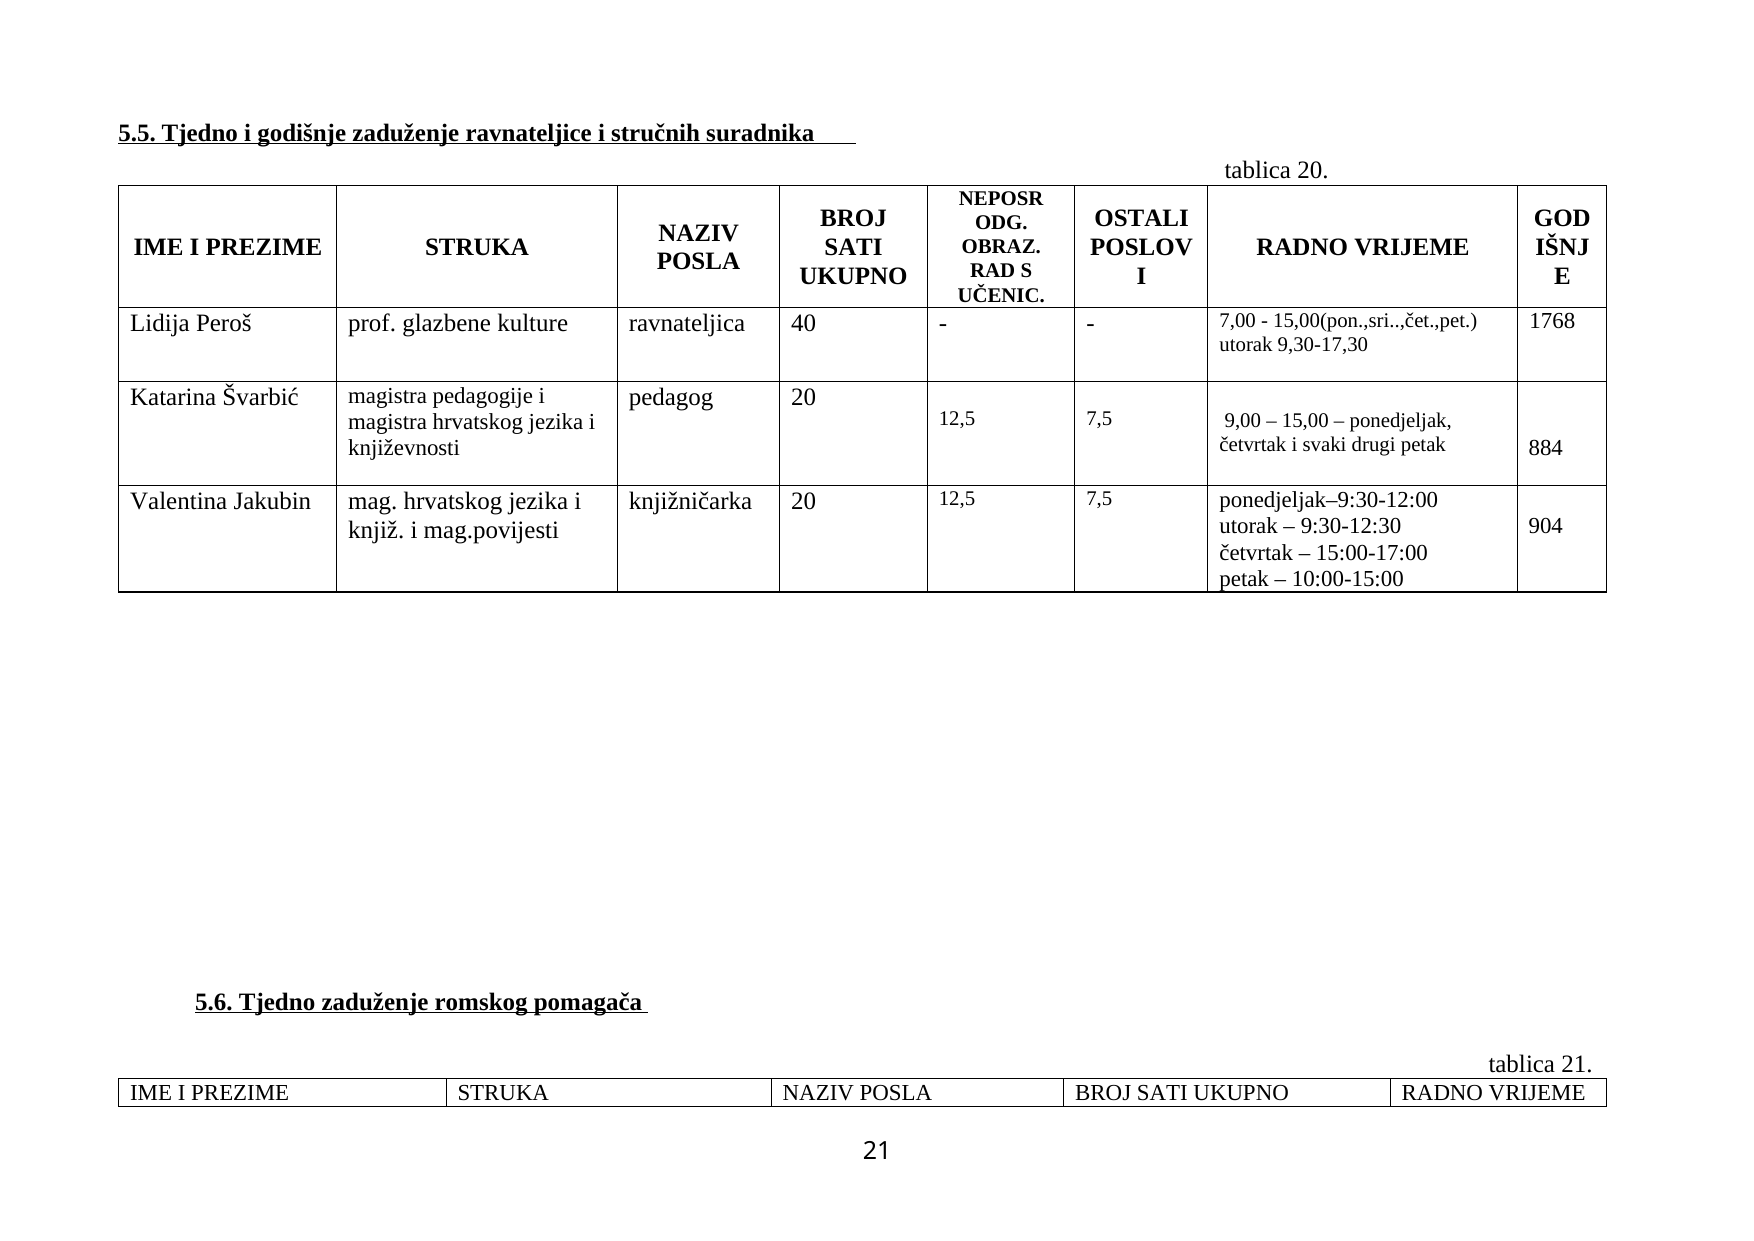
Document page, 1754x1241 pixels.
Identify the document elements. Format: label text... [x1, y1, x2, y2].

table_header RADNO VRIJEME [1208, 186, 1517, 307]
table_cell Katarina Švarbić [119, 382, 336, 485]
table_cell 12,5 [928, 486, 1074, 591]
table_header IME I PREZIME [119, 186, 336, 307]
table_cell 884 [1518, 382, 1606, 485]
text tablica 21. [118, 1049, 1636, 1078]
table_header NAZIV POSLA [618, 186, 779, 307]
table_cell knjižničarka [618, 486, 779, 591]
table_cell mag. hrvatskog jezika i knjiž. i mag.povijesti [337, 486, 617, 591]
table_cell Lidija Peroš [119, 308, 336, 381]
subtitle 5.6. Tjedno zaduženje romskog pomagača [195, 987, 1636, 1016]
table_cell 7,5 [1075, 486, 1207, 591]
table_cell magistra pedagogije i magistra hrvatskog jezika i književnosti [337, 382, 617, 485]
table_cell Valentina Jakubin [119, 486, 336, 591]
table_cell 20 [780, 382, 927, 485]
table_header STRUKA [447, 1079, 771, 1106]
table_header NEPOSR ODG. OBRAZ. RAD S UČENIC. [928, 186, 1074, 307]
table_header IME I PREZIME [119, 1079, 446, 1106]
table_cell 904 [1518, 486, 1606, 591]
table_cell 20 [780, 486, 927, 591]
table_header BROJ SATI UKUPNO [780, 186, 927, 307]
table_cell 1768 [1518, 308, 1606, 381]
table_header RADNO VRIJEME [1391, 1079, 1606, 1106]
subtitle 5.5. Tjedno i godišnje zaduženje ravnateljice i stručnih suradnika tablica 20. [118, 118, 1636, 185]
table_cell 7,00 - 15,00(pon.,sri..,čet.,pet.) utorak 9,30-17,30 [1208, 308, 1517, 381]
table_cell 9,00 – 15,00 – ponedjeljak, četvrtak i svaki drugi petak [1208, 382, 1517, 485]
table_header BROJ SATI UKUPNO [1064, 1079, 1390, 1106]
table_cell - [928, 308, 1074, 381]
table_header STRUKA [337, 186, 617, 307]
table_cell ponedjeljak–9:30-12:00 utorak – 9:30-12:30 četvrtak – 15:00-17:00 petak – 10:00-15:00 [1208, 486, 1517, 591]
table_header GODIŠNJE [1518, 186, 1606, 307]
table_cell prof. glazbene kulture [337, 308, 617, 381]
table_header NAZIV POSLA [772, 1079, 1063, 1106]
table_cell 12,5 [928, 382, 1074, 485]
table_header OSTALI POSLOVI [1075, 186, 1207, 307]
table_cell 7,5 [1075, 382, 1207, 485]
table_cell 40 [780, 308, 927, 381]
table_cell ravnateljica [618, 308, 779, 381]
table_cell - [1075, 308, 1207, 381]
table_cell pedagog [618, 382, 779, 485]
